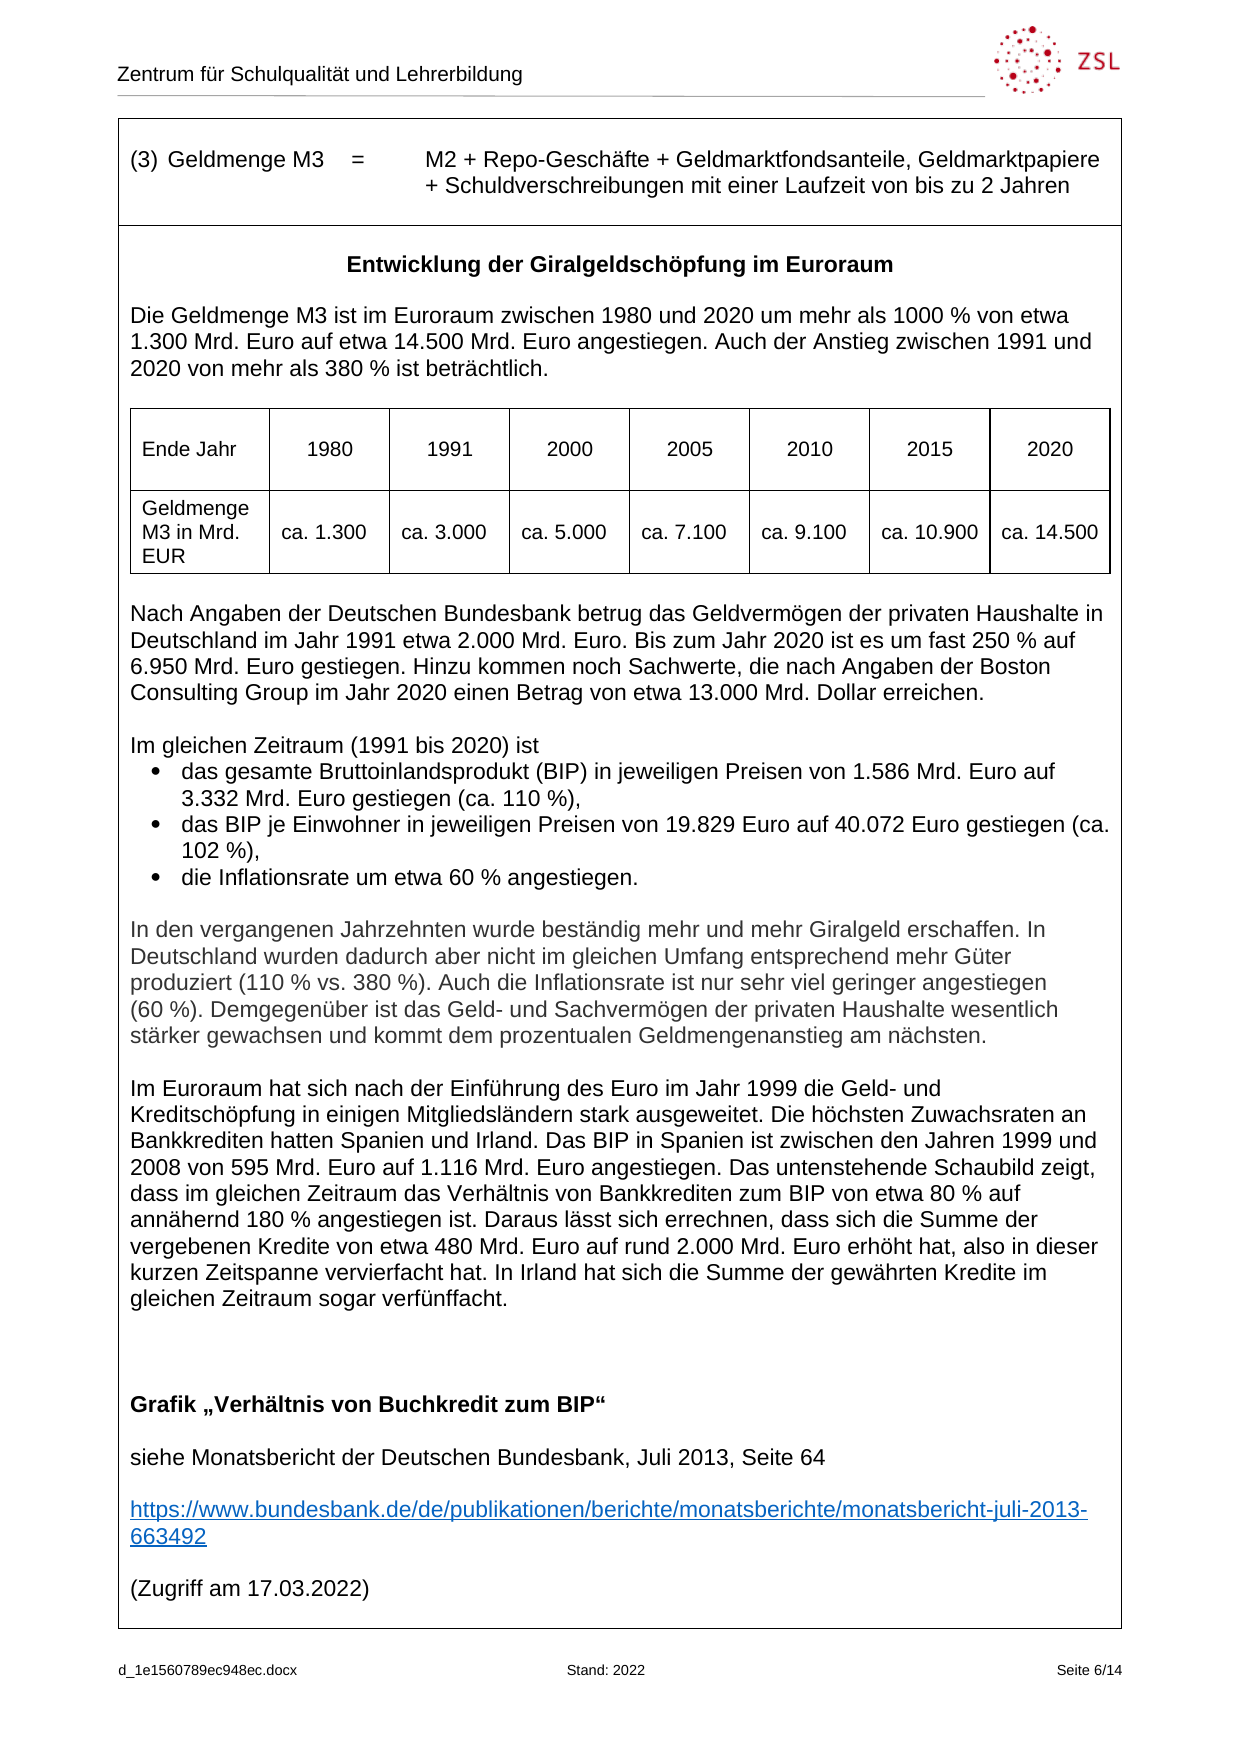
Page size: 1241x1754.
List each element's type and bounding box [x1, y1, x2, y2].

picture [992, 25, 1122, 96]
table_cell [119, 119, 1121, 224]
table_cell [119, 226, 1121, 1628]
